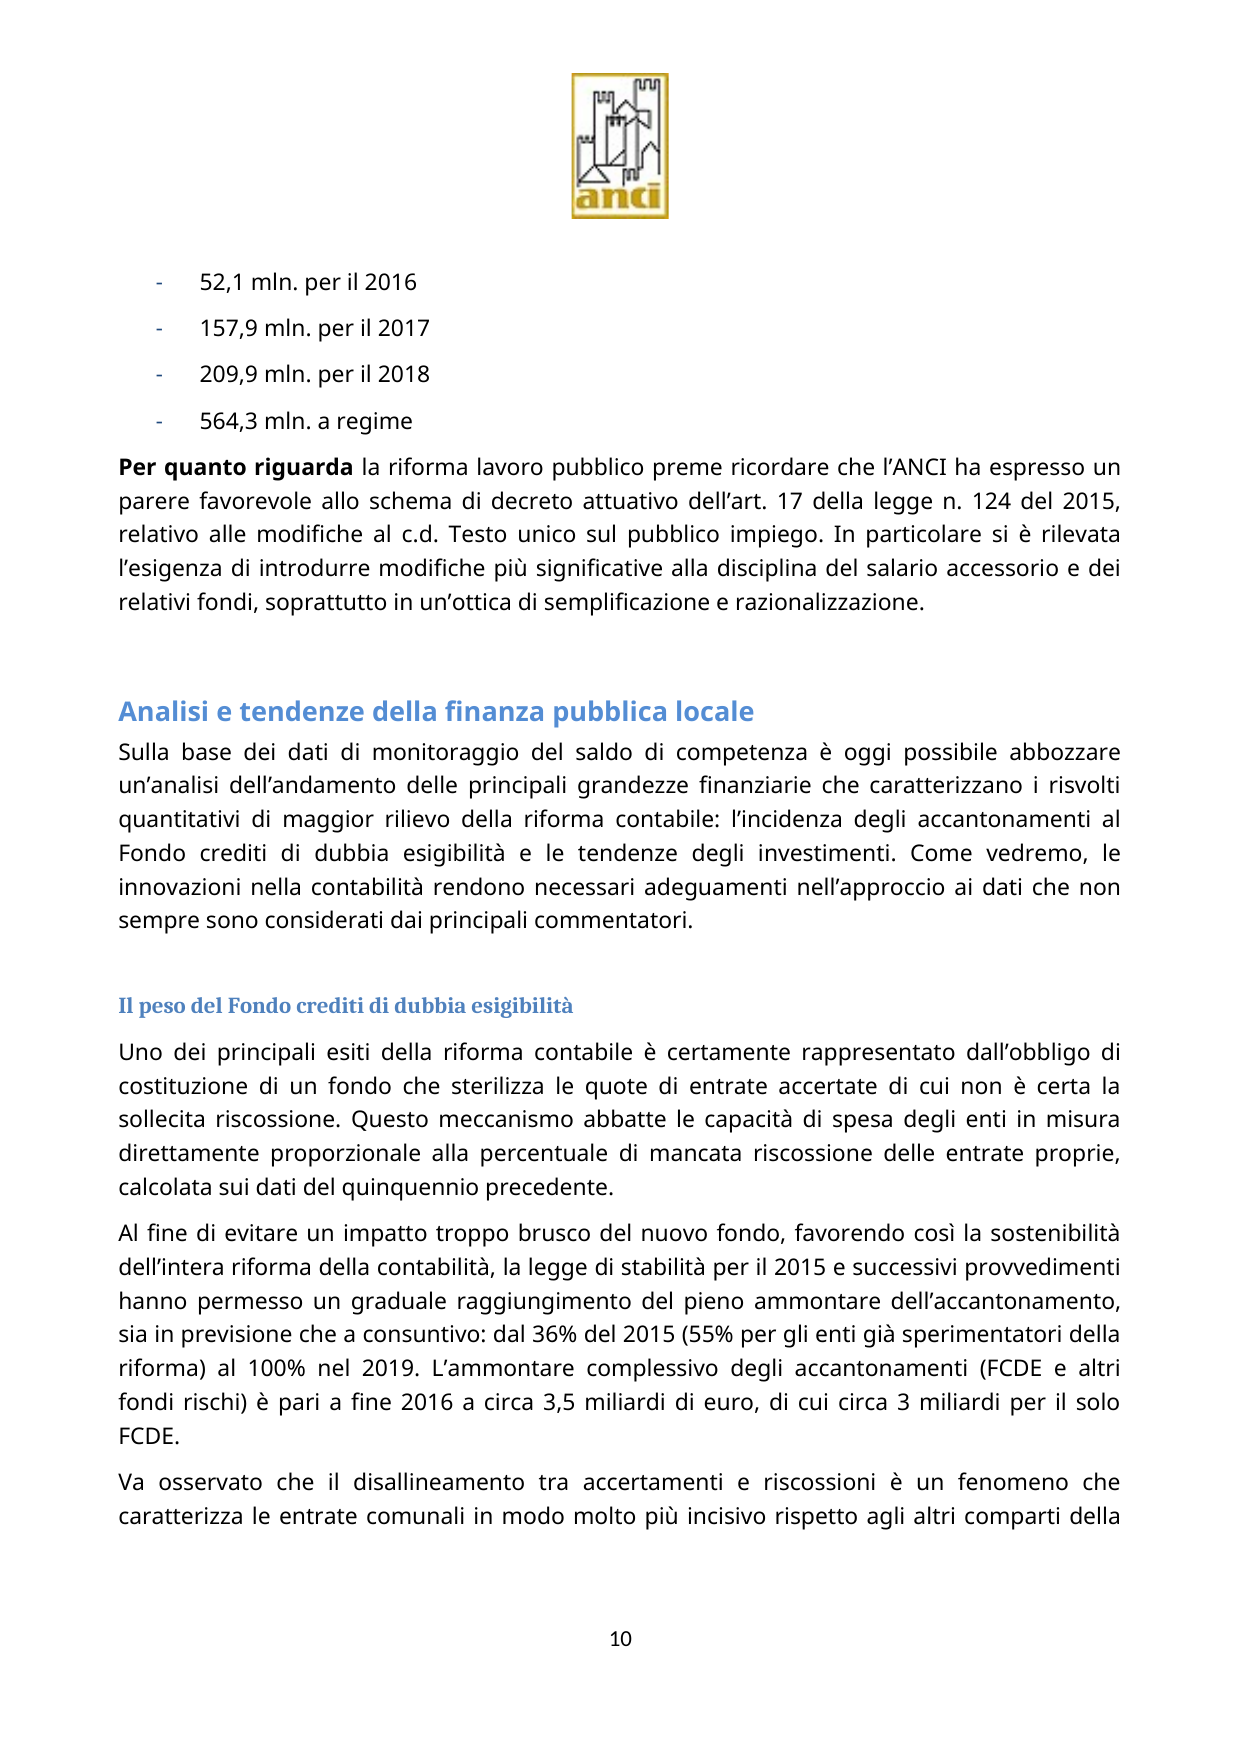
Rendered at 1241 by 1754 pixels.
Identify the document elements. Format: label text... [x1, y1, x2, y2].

text Uno dei principali esiti della riforma contabile è certamente rappresentato dall’obbligo di costituzione di un fondo che sterilizza le quote di entrate accertate di cui non è certa la sollecita riscossione. Questo meccanismo abbatte le capacità di spesa degli enti in misura direttamente proporzionale alla percentuale di mancata riscossione delle entrate proprie, calcolata sui dati del quinquennio precedente. [118, 1036, 1122, 1202]
picture [571, 73, 669, 219]
text Al fine di evitare un impatto troppo brusco del nuovo fondo, favorendo così la sostenibilità dell’intera riforma della contabilità, la legge di stabilità per il 2015 e successivi provvedimenti hanno permesso un graduale raggiungimento del pieno ammontare dell’accantonamento, sia in previsione che a consuntivo: dal 36% del 2015 (55% per gli enti già sperimentatori della riforma) al 100% nel 2019. L’ammontare complessivo degli accantonamenti (FCDE e altri fondi rischi) è pari a fine 2016 a circa 3,5 miliardi di euro, di cui circa 3 miliardi per il solo FCDE. [118, 1217, 1122, 1451]
list 564,3 mln. a regime [156, 404, 1122, 436]
text Per quanto riguarda la riforma lavoro pubblico preme ricordare che l’ANCI ha espresso un parere favorevole allo schema di decreto attuativo dell’art. 17 della legge n. 124 del 2015, relativo alle modifiche al c.d. Testo unico sul pubblico impiego. In particolare si è rilevata l’esigenza di introdurre modifiche più significative alla disciplina del salario accessorio e dei relativi fondi, soprattutto in un’ottica di semplificazione e razionalizzazione. [118, 451, 1122, 617]
list 157,9 mln. per il 2017 [156, 312, 1122, 343]
list 209,9 mln. per il 2018 [156, 358, 1122, 389]
subtitle Analisi e tendenze della finanza pubblica locale [118, 692, 1122, 729]
list 52,1 mln. per il 2016 [156, 266, 1122, 297]
text Sulla base dei dati di monitoraggio del saldo di competenza è oggi possibile abbozzare un’analisi dell’andamento delle principali grandezze finanziarie che caratterizzano i risvolti quantitativi di maggior rilievo della riforma contabile: l’incidenza degli accantonamenti al Fondo crediti di dubbia esigibilità e le tendenze degli investimenti. Come vedremo, le innovazioni nella contabilità rendono necessari adeguamenti nell’approccio ai dati che non sempre sono considerati dai principali commentatori. [118, 735, 1122, 935]
subtitle Il peso del Fondo crediti di dubbia esigibilità [118, 993, 1122, 1019]
